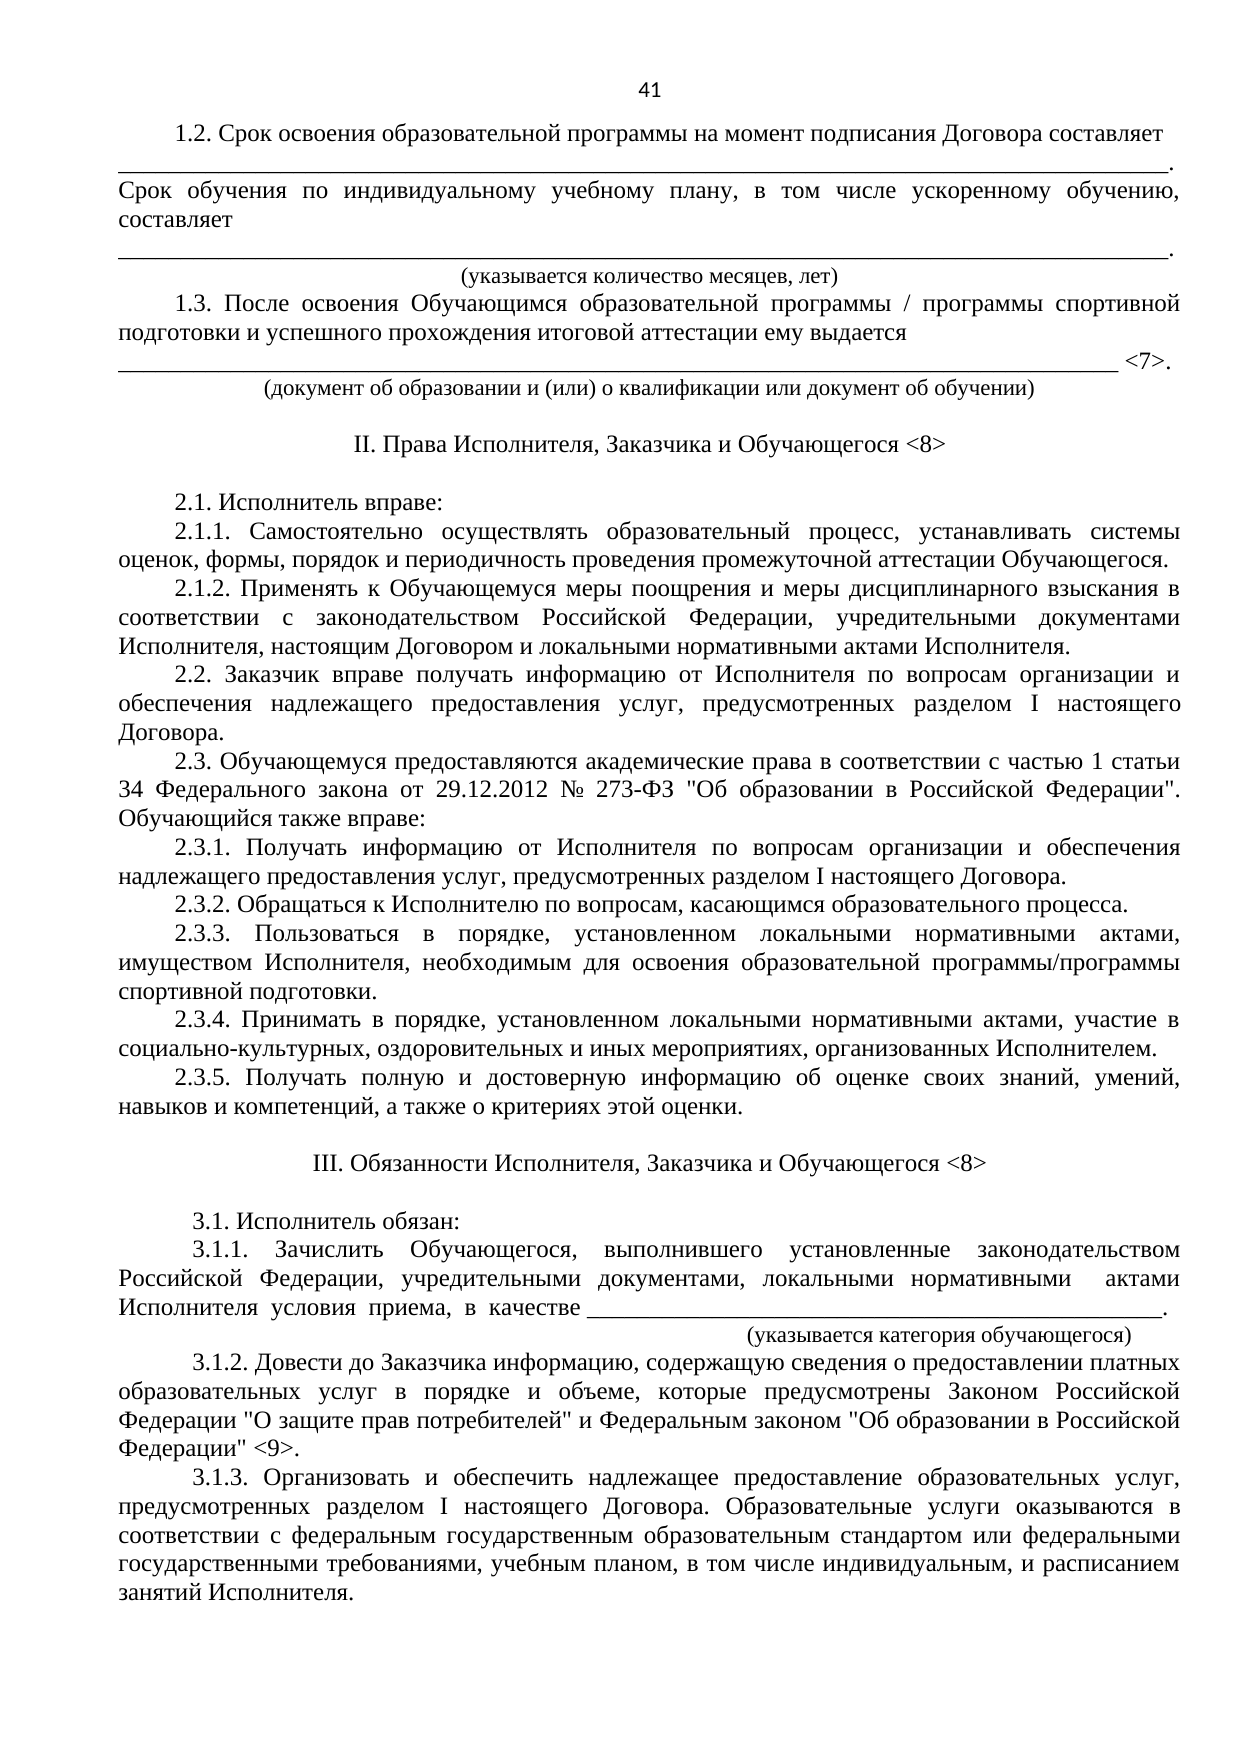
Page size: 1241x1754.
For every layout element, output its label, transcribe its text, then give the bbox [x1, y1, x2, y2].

text 1.2. Срок освоения образовательной программы на момент подписания Договора составляет [118, 118, 1181, 147]
text 2.3.1. Получать информацию от Исполнителя по вопросам организации и обеспечения надлежащего предоставления услуг, предусмотренных разделом I настоящего Договора. [118, 832, 1181, 889]
text 2.1.2. Применять к Обучающемуся меры поощрения и меры дисциплинарного взыскания в соответствии с законодательством Российской Федерации, учредительными документами Исполнителя, настоящим Договором и локальными нормативными актами Исполнителя. [118, 573, 1181, 659]
text 3.1.1. Зачислить Обучающегося, выполнившего установленные законодательством Российской Федерации, учредительными документами, локальными нормативными актами Исполнителя условия приема, в качестве ______________________________________________. [118, 1234, 1181, 1321]
text 2.3.4. Принимать в порядке, установленном локальными нормативными актами, участие в социально-культурных, оздоровительных и иных мероприятиях, организованных Исполнителем. [118, 1004, 1181, 1062]
text 1.3. После освоения Обучающимся образовательной программы / программы спортивной подготовки и успешного прохождения итоговой аттестации ему выдается [118, 288, 1181, 346]
text (указывается категория обучающегося) [118, 1321, 1181, 1347]
text 2.3.3. Пользоваться в порядке, установленном локальными нормативными актами, имуществом Исполнителя, необходимым для освоения образовательной программы/программы спортивной подготовки. [118, 918, 1181, 1004]
text 2.1. Исполнитель вправе: [118, 487, 1181, 516]
text 2.3. Обучающемуся предоставляются академические права в соответствии с частью 1 статьи 34 Федерального закона от 29.12.2012 № 273-ФЗ "Об образовании в Российской Федерации". Обучающийся также вправе: [118, 746, 1181, 832]
text 3.1.3. Организовать и обеспечить надлежащее предоставление образовательных услуг, предусмотренных разделом I настоящего Договора. Образовательные услуги оказываются в соответствии с федеральным государственным образовательным стандартом или федеральными государственными требованиями, учебным планом, в том числе индивидуальным, и расписанием занятий Исполнителя. [118, 1462, 1181, 1606]
text III. Обязанности Исполнителя, Заказчика и Обучающегося <8> [118, 1148, 1181, 1177]
text 3.1.2. Довести до Заказчика информацию, содержащую сведения о предоставлении платных образовательных услуг в порядке и объеме, которые предусмотрены Законом Российской Федерации "О защите прав потребителей" и Федеральным законом "Об образовании в Российской Федерации" <9>. [118, 1347, 1181, 1462]
text (указывается количество месяцев, лет) [118, 262, 1181, 288]
text 2.2. Заказчик вправе получать информацию от Исполнителя по вопросам организации и обеспечения надлежащего предоставления услуг, предусмотренных разделом I настоящего Договора. [118, 659, 1181, 746]
text II. Права Исполнителя, Заказчика и Обучающегося <8> [118, 429, 1181, 458]
text ________________________________________________________________________________ <7>. [118, 346, 1181, 374]
text (документ об образовании и (или) о квалификации или документ об обучении) [118, 374, 1181, 401]
text 2.3.5. Получать полную и достоверную информацию об оценке своих знаний, умений, навыков и компетенций, а также о критериях этой оценки. [118, 1062, 1181, 1119]
text 2.1.1. Самостоятельно осуществлять образовательный процесс, устанавливать системы оценок, формы, порядок и периодичность проведения промежуточной аттестации Обучающегося. [118, 516, 1181, 573]
text 2.3.2. Обращаться к Исполнителю по вопросам, касающимся образовательного процесса. [118, 889, 1181, 918]
text ____________________________________________________________________________________. [118, 147, 1181, 176]
text 3.1. Исполнитель обязан: [118, 1206, 1181, 1234]
text Срок обучения по индивидуальному учебному плану, в том числе ускоренному обучению, составляет ____________________________________________________________________________________. [118, 176, 1181, 262]
